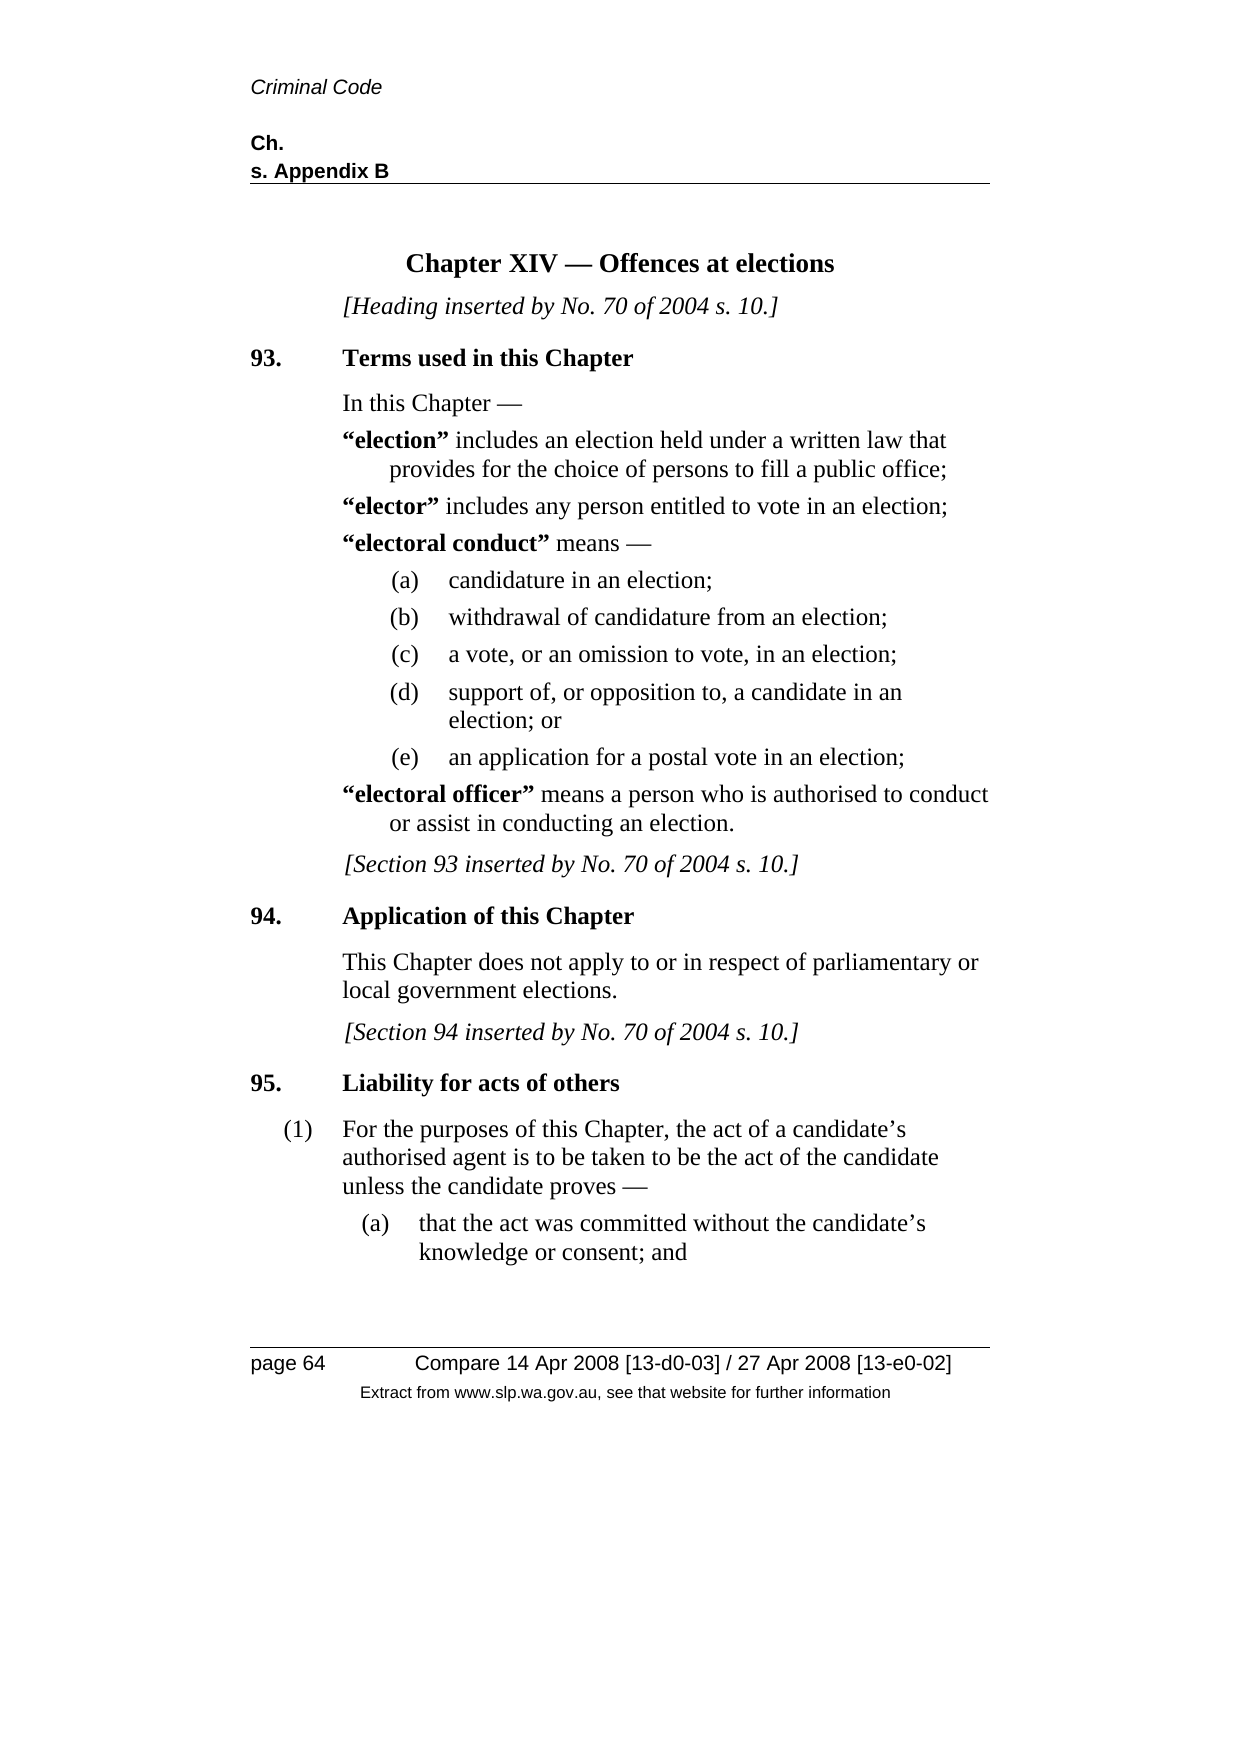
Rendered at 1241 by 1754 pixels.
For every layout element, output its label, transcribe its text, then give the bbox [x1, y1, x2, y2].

text [Section 93 inserted by No. 70 of 2004 s. 10.] [250, 849, 990, 878]
text (d) support of, or opposition to, a candidate in an election; or [250, 677, 990, 734]
text (a) candidature in an election; [250, 565, 990, 594]
subtitle 93. Terms used in this Chapter [250, 343, 990, 372]
text This Chapter does not apply to or in respect of parliamentary or local government elections. [250, 947, 990, 1004]
subtitle 95. Liability for acts of others [250, 1068, 990, 1097]
text “election” includes an election held under a written law that provides for the choice of persons to fill a public office; [250, 425, 990, 483]
subtitle [Heading inserted by No. 70 of 2004 s. 10.] [250, 291, 990, 320]
text [Section 94 inserted by No. 70 of 2004 s. 10.] [250, 1017, 990, 1045]
text (e) an application for a postal vote in an election; [250, 742, 990, 771]
text In this Chapter — [250, 388, 990, 417]
text (b) withdrawal of candidature from an election; [250, 602, 990, 631]
text (c) a vote, or an omission to vote, in an election; [250, 639, 990, 668]
subtitle Chapter XIV — Offences at elections [250, 247, 990, 279]
text “elector” includes any person entitled to vote in an election; [250, 491, 990, 520]
text “electoral conduct” means — [250, 528, 990, 557]
text (1) For the purposes of this Chapter, the act of a candidate’s authorised agent is to be taken to be the act of the candidate unless the candidate proves — [250, 1114, 990, 1200]
text “electoral officer” means a person who is authorised to conduct or assist in conducting an election. [250, 779, 990, 837]
text (a) that the act was committed without the candidate’s knowledge or consent; and [250, 1208, 990, 1266]
subtitle 94. Application of this Chapter [250, 901, 990, 930]
